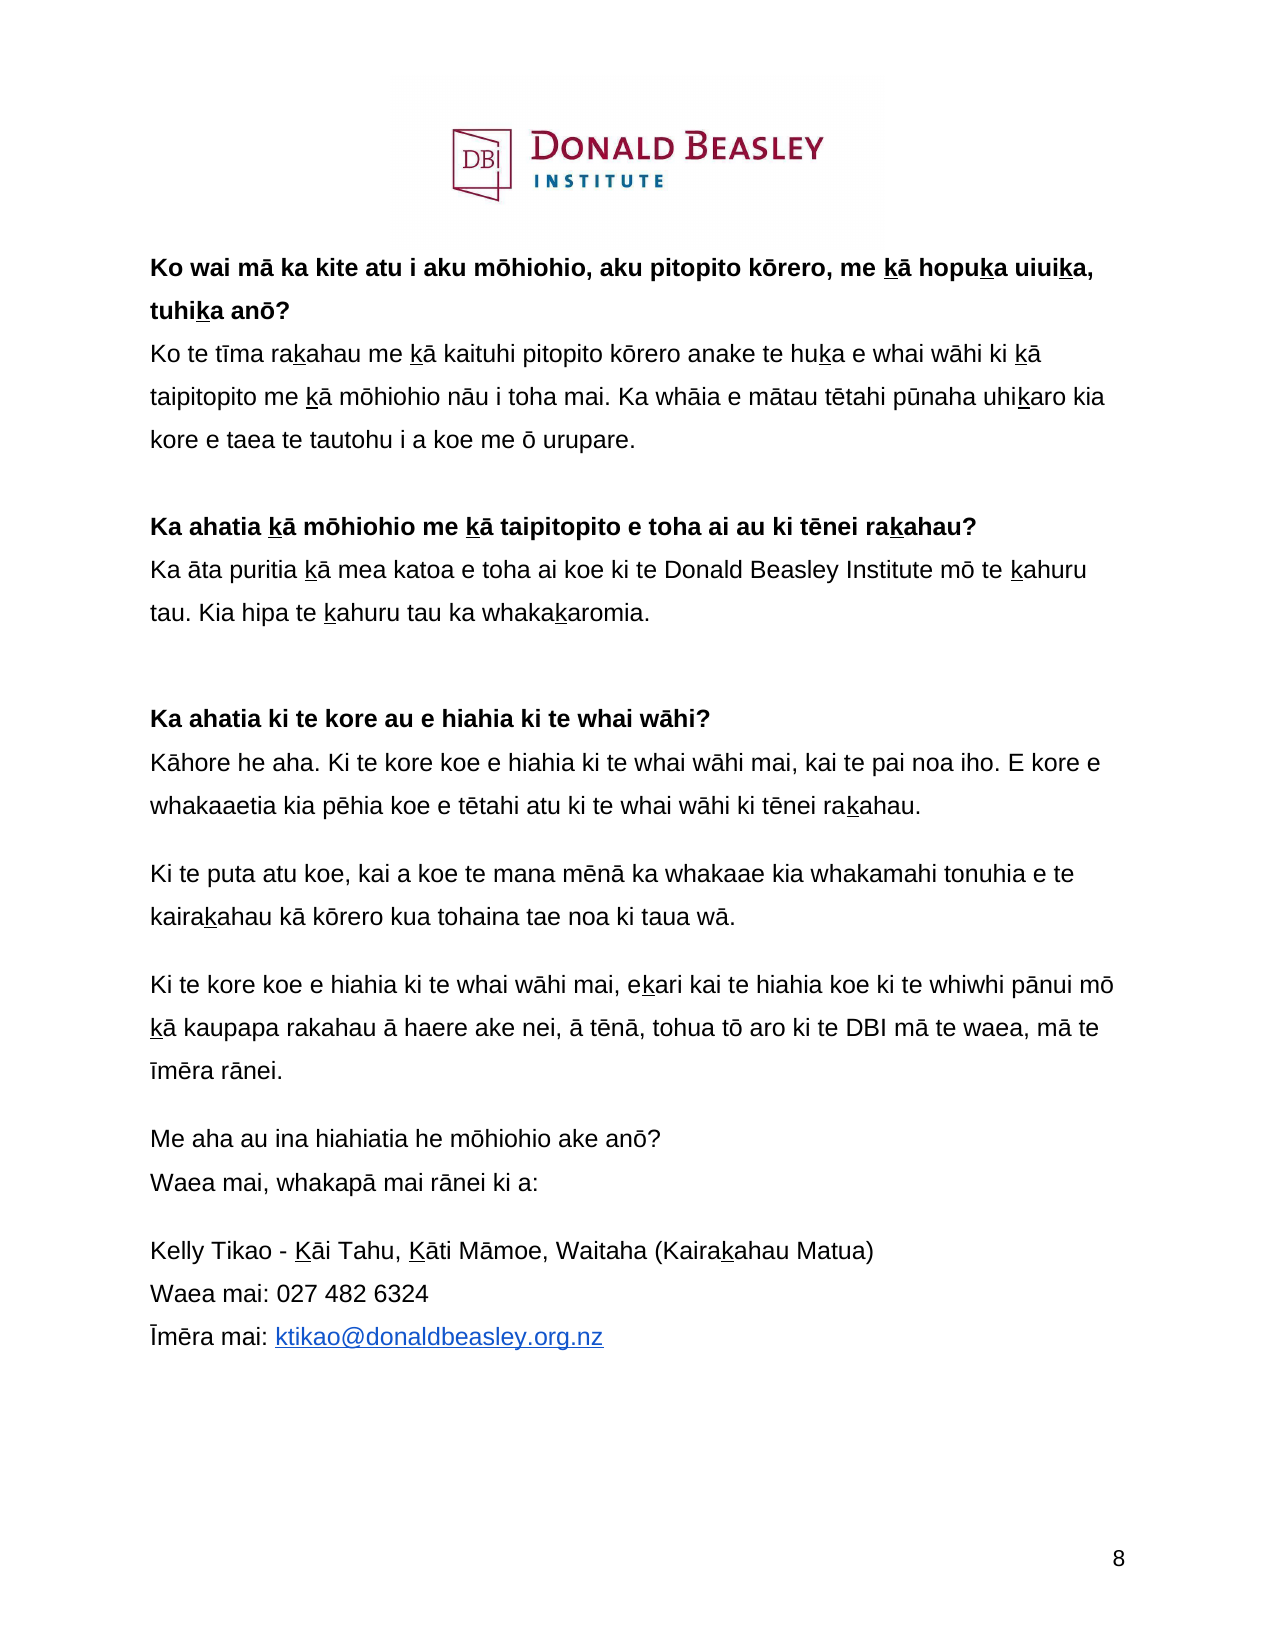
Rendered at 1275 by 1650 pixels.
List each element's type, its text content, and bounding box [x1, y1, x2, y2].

text Me aha au ina hiahiatia he mōhiohio ake anō? Waea mai, whakapā mai rānei ki a: [150, 1124, 1125, 1196]
text Ka ahatia ki te kore au e hiahia ki te whai wāhi? Kāhore he aha. Ki te kore koe e hiahia ki te whai wāhi mai, kai te pai noa iho. E kore e whakaaetia kia pēhia koe e tētahi atu ki te whai wāhi ki tēnei rakahau. [150, 704, 1125, 819]
text Kelly Tikao - Kāi Tahu, Kāti Māmoe, Waitaha (Kairakahau Matua) Waea mai: 027 482 6324 Īmēra mai: ktikao@donaldbeasley.org.nz [150, 1236, 1125, 1351]
text Ki te puta atu koe, kai a koe te mana mēnā ka whakaae kia whakamahi tonuhia e te kairakahau kā kōrero kua tohaina tae noa ki taua wā. [150, 859, 1125, 931]
picture [390, 75, 886, 250]
text Ko wai mā ka kite atu i aku mōhiohio, aku pitopito kōrero, me kā hopuka uiuika, tuhika anō? Ko te tīma rakahau me kā kaituhi pitopito kōrero anake te huka e whai wāhi ki kā taipitopito me kā mōhiohio nāu i toha mai. Ka whāia e mātau tētahi pūnaha uhikaro kia kore e taea te tautohu i a koe me ō urupare. [150, 253, 1125, 454]
text Ki te kore koe e hiahia ki te whai wāhi mai, ekari kai te hiahia koe ki te whiwhi pānui mō kā kaupapa rakahau ā haere ake nei, ā tēnā, tohua tō aro ki te DBI mā te waea, mā te īmēra rānei. [150, 970, 1125, 1085]
text Ka ahatia kā mōhiohio me kā taipitopito e toha ai au ki tēnei rakahau? Ka āta puritia kā mea katoa e toha ai koe ki te Donald Beasley Institute mō te kahuru tau. Kia hipa te kahuru tau ka whakakaromia. [150, 512, 1125, 666]
